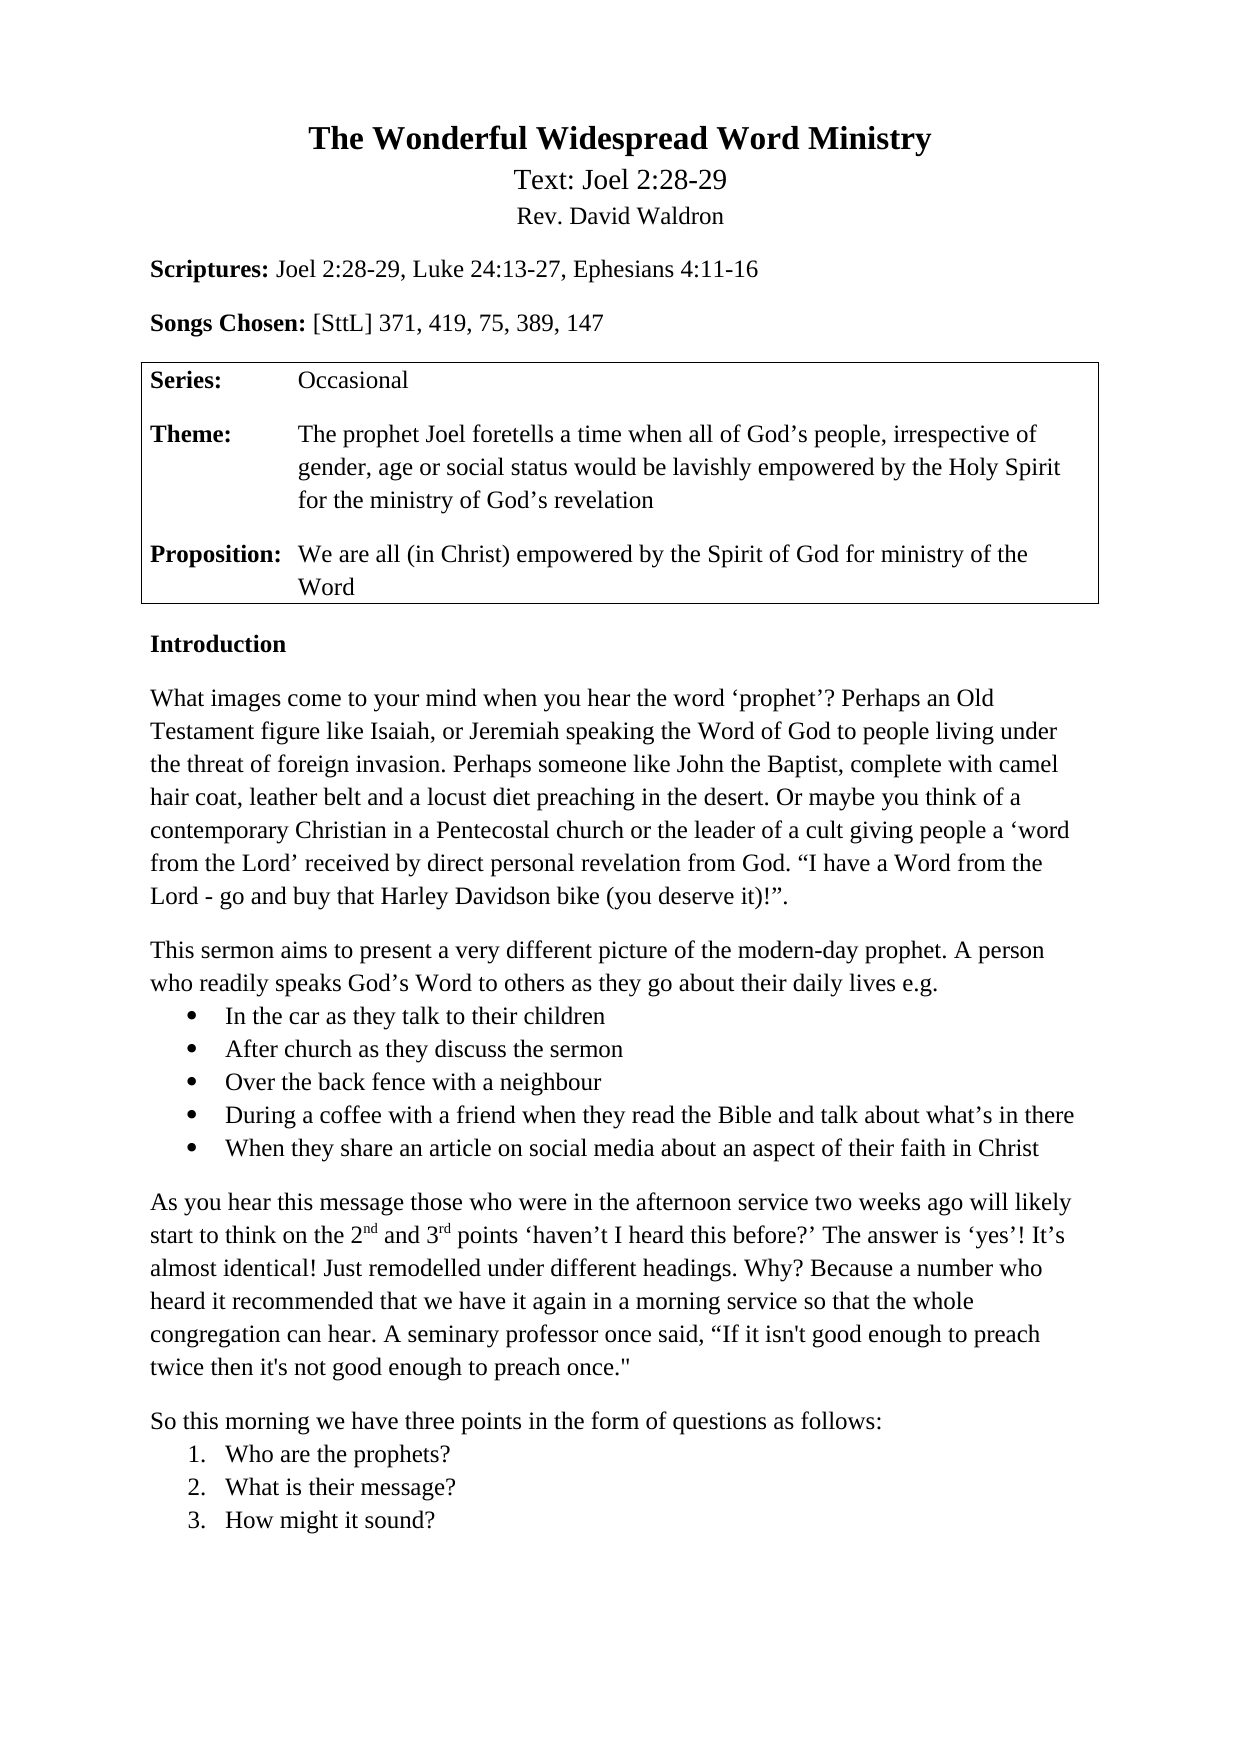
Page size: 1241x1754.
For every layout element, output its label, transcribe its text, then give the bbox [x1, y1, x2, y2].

text Introduction [150, 629, 1090, 658]
text Songs Chosen: [SttL] 371, 419, 75, 389, 147 [150, 308, 1090, 337]
text What images come to your mind when you hear the word ‘prophet’? Perhaps an Old Testament figure like Isaiah, or Jeremiah speaking the Word of God to people living under the threat of foreign invasion. Perhaps someone like John the Baptist, complete with camel hair coat, leather belt and a locust diet preaching in the desert. Or maybe you think of a contemporary Christian in a Pentecostal church or the leader of a cult giving people a ‘word from the Lord’ received by direct personal revelation from God. “I have a Word from the Lord - go and buy that Harley Davidson bike (you deserve it)!”. [150, 683, 1090, 910]
text As you hear this message those who were in the afternoon service two weeks ago will likely start to think on the 2nd and 3rd points ‘haven’t I heard this before?’ The answer is ‘yes’! It’s almost identical! Just remodelled under different headings. Why? Because a number who heard it recommended that we have it again in a morning service so that the whole congregation can hear. A seminary professor once said, “If it isn't good enough to preach twice then it's not good enough to preach once." [150, 1187, 1090, 1381]
list When they share an article on social media about an aspect of their faith in Christ [187, 1133, 1090, 1162]
title The Wonderful Widespread Word Ministry [150, 118, 1090, 156]
text Scriptures: Joel 2:28-29, Luke 24:13-27, Ephesians 4:11-16 [150, 254, 1090, 283]
title Theme: The prophet Joel foretells a time when all of God’s people, irrespective of gender, age or social status would be lavishly empowered by the Holy Spirit for the ministry of God’s revelation [142, 416, 1098, 514]
list In the car as they talk to their children [187, 1001, 1090, 1030]
list Over the back fence with a neighbour [187, 1067, 1090, 1096]
list What is their message? [187, 1472, 1090, 1501]
title Rev. David Waldron [150, 201, 1090, 229]
list Who are the prophets? [187, 1439, 1090, 1468]
title Proposition: We are all (in Christ) empowered by the Spirit of God for ministry of the Word [142, 536, 1098, 603]
text This sermon aims to present a very different picture of the modern-day prophet. A person who readily speaks God’s Word to others as they go about their daily lives e.g. [150, 935, 1090, 997]
title Text: Joel 2:28-29 [150, 162, 1090, 196]
title Series: Occasional [142, 363, 1098, 394]
list After church as they discuss the sermon [187, 1034, 1090, 1063]
text So this morning we have three points in the form of questions as follows: [150, 1406, 1090, 1435]
list How might it sound? [187, 1505, 1090, 1534]
list During a coffee with a friend when they read the Bible and talk about what’s in there [187, 1100, 1090, 1129]
